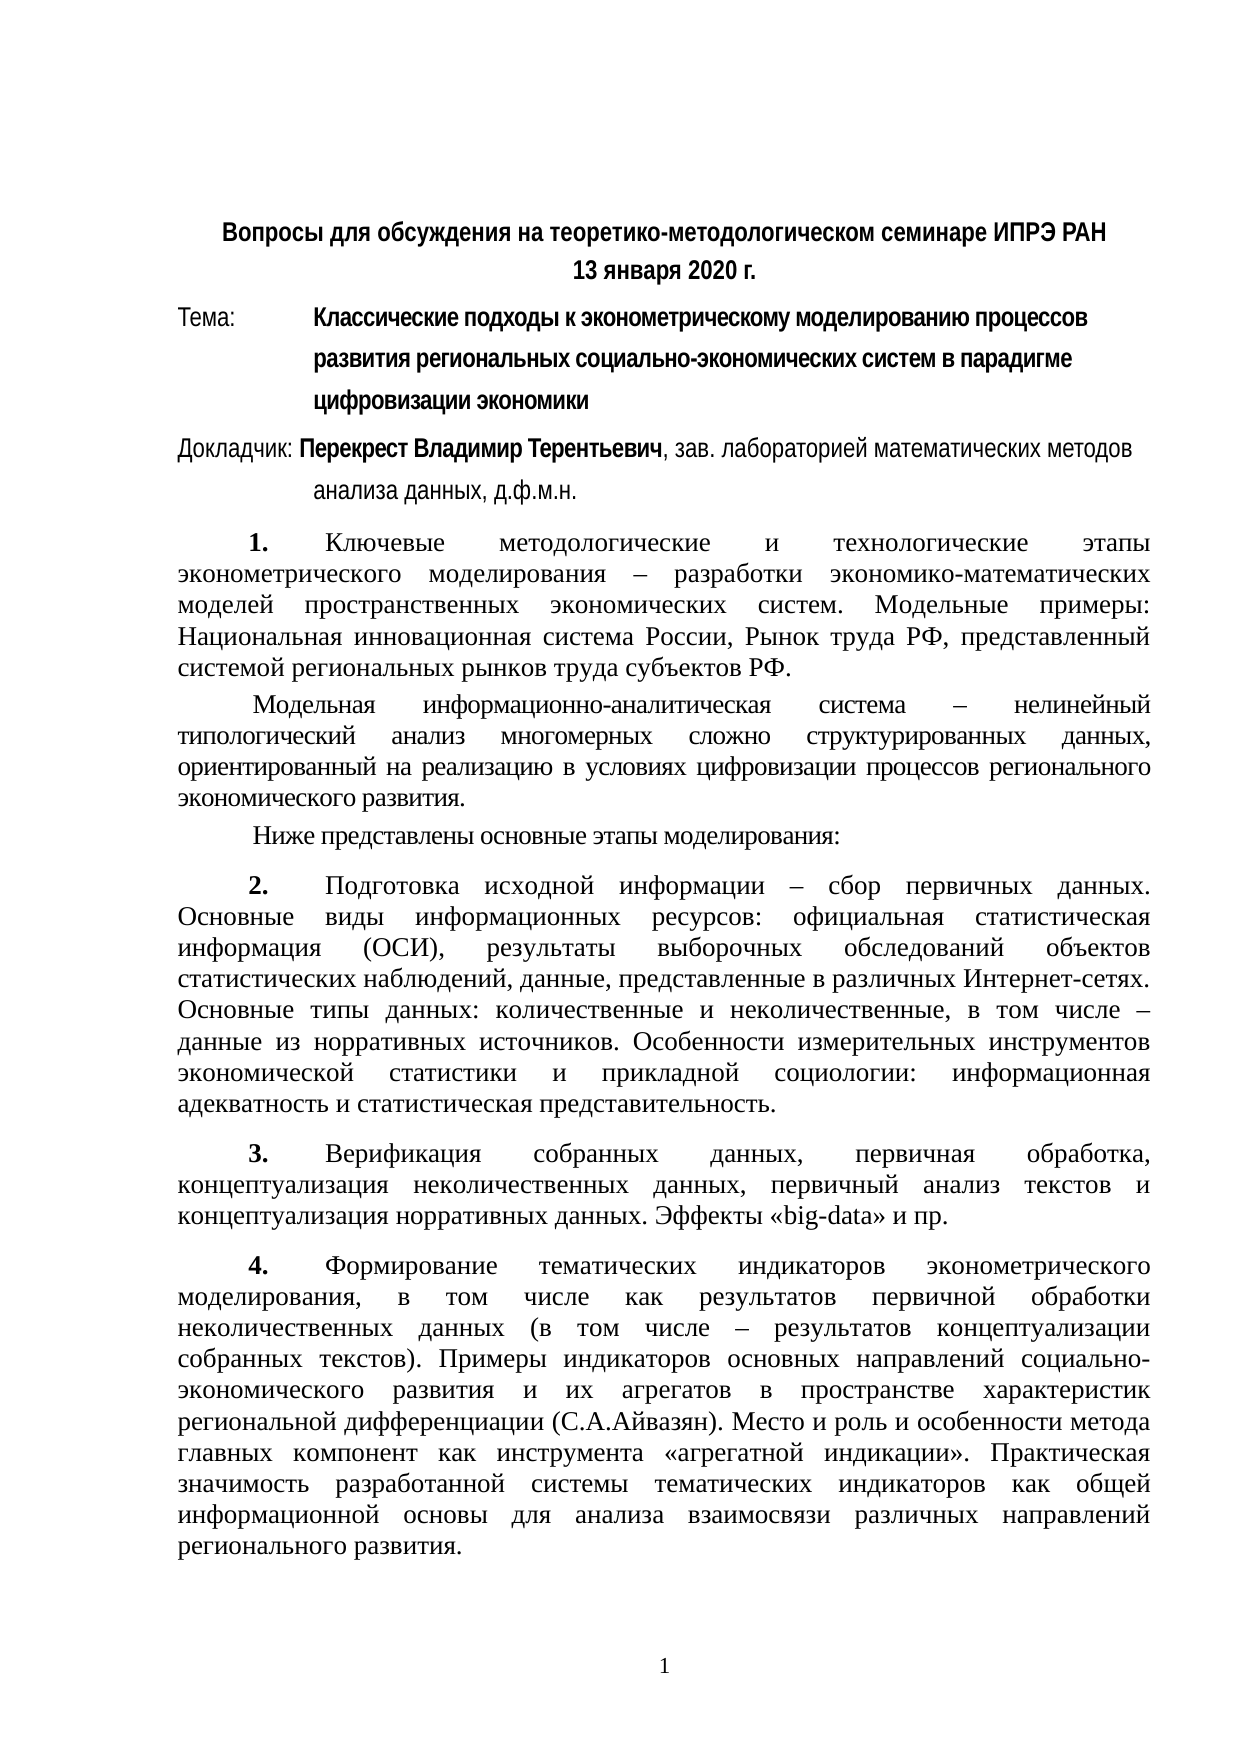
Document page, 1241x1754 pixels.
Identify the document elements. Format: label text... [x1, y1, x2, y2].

text Верификация собранных данных, первичная обработка, концептуализация неколичественных данных, первичный анализ текстов и концептуализация норративных данных. Эффекты «big-data» и пр. [177, 1137, 1152, 1230]
text Модельная информационно-аналитическая система – нелинейный типологический анализ многомерных сложно структурированных данных, ориентированный на реализацию в условиях цифровизации процессов регионального экономического развития. [177, 688, 1152, 813]
text Формирование тематических индикаторов эконометрического моделирования, в том числе как результатов первичной обработки неколичественных данных (в том числе – результатов концептуализации собранных текстов). Примеры индикаторов основных направлений социально-экономического развития и их агрегатов в пространстве характеристик региональной дифференциации (С.А.Айвазян). Место и роль и особенности метода главных компонент как инструмента «агрегатной индикации». Практическая значимость разработанной системы тематических индикаторов как общей информационной основы для анализа взаимосвязи различных направлений регионального развития. [177, 1249, 1152, 1560]
text Докладчик: Перекрест Владимир Терентьевич, зав. лабораторией математических методов анализа данных, д.ф.м.н. [177, 424, 1152, 507]
text Вопросы для обсуждения на теоретико-методологическом семинаре ИПРЭ РАН 13 января 2020 г. [177, 212, 1152, 287]
text Тема: Классические подходы к эконометрическому моделированию процессов развития региональных социально-экономических систем в парадигме цифровизации экономики [177, 293, 1152, 418]
text Ниже представлены основные этапы моделирования: [177, 819, 1152, 850]
text Ключевые методологические и технологические этапы эконометрического моделирования – разработки экономико-математических моделей пространственных экономических систем. Модельные примеры: Национальная инновационная система России, Рынок труда РФ, представленный системой региональных рынков труда субъектов РФ. [177, 526, 1152, 682]
text Подготовка исходной информации – сбор первичных данных. Основные виды информационных ресурсов: официальная статистическая информация (ОСИ), результаты выборочных обследований объектов статистических наблюдений, данные, представленные в различных Интернет-сетях. Основные типы данных: количественные и неколичественные, в том числе – данные из норративных источников. Особенности измерительных инструментов экономической статистики и прикладной социологии: информационная адекватность и статистическая представительность. [177, 869, 1152, 1118]
